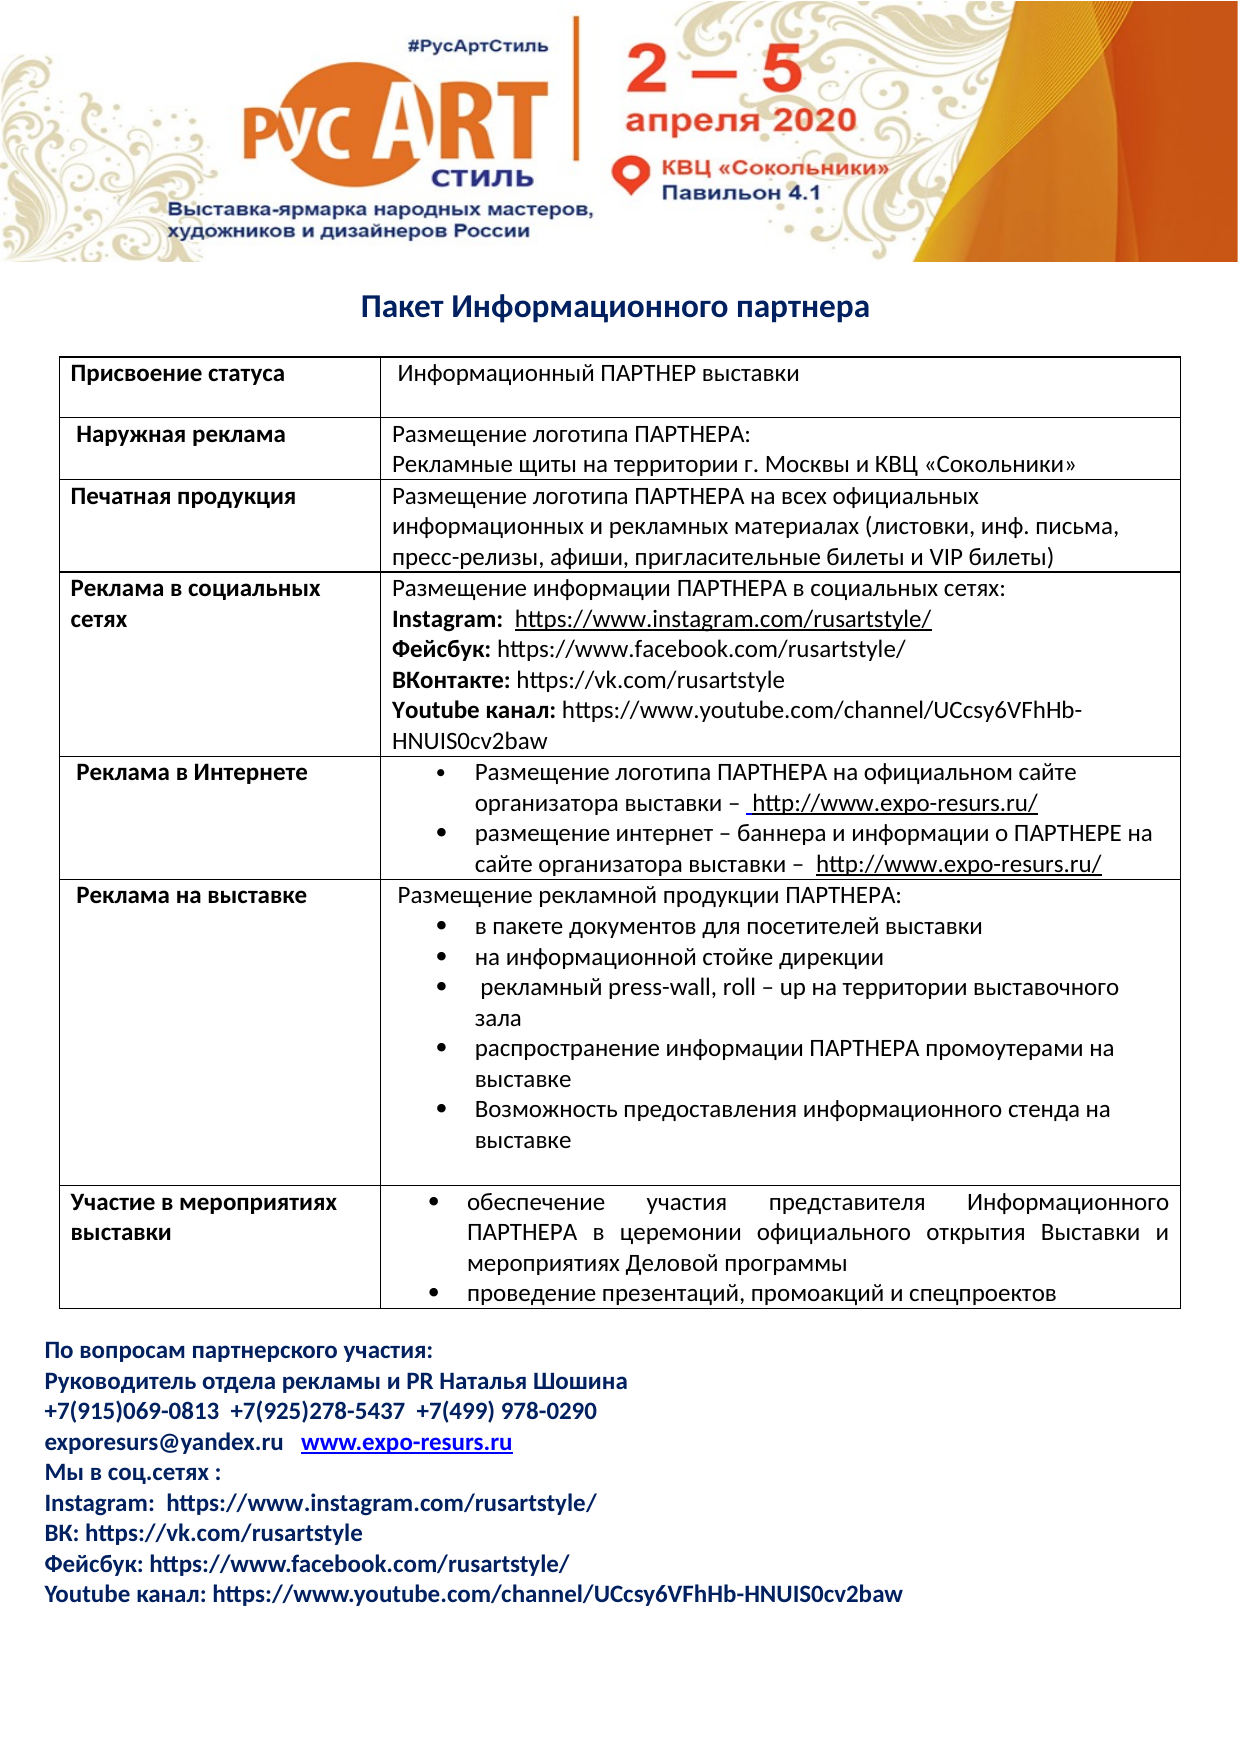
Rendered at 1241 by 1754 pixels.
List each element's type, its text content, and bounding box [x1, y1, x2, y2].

table_cell Печатная продукция [60, 480, 380, 571]
table_cell Размещение логотипа ПАРТНЕРА: Рекламные щиты на территории г. Москвы и КВЦ «Сокольники» [381, 418, 1180, 479]
table_cell Размещение рекламной продукции ПАРТНЕРА: в пакете документов для посетителей выставки на информационной стойке дирекции рекламный press-wall, roll – up на территории выставочного зала распространение информации ПАРТНЕРА промоутерами на выставке Возможность предоставления информационного стенда на выставке [381, 880, 1180, 1185]
table_header Информационный ПАРТНЕР выставки [381, 358, 1180, 417]
table_cell Наружная реклама [60, 418, 380, 479]
text ВК: https://vk.com/rusartstyle [44, 1518, 1122, 1548]
text Фейсбук: https://www.facebook.com/rusartstyle/ [44, 1548, 1122, 1579]
table_cell Размещение логотипа ПАРТНЕРА на всех официальных информационных и рекламных материалах (листовки, инф. письма, пресс-релизы, афиши, пригласительные билеты и VIP билеты) [381, 480, 1180, 571]
table_cell Реклама в социальных сетях [60, 573, 380, 756]
text По вопросам партнерского участия: [44, 1334, 1133, 1365]
table_cell обеспечение участия представителя Информационного ПАРТНЕРА в церемонии официального открытия Выставки и мероприятиях Деловой программы проведение презентаций, промоакций и спецпроектов [381, 1186, 1180, 1308]
table_cell Размещение логотипа ПАРТНЕРА на официальном сайте организатора выставки – http://www.expo-resurs.ru/ размещение интернет – баннера и информации о ПАРТНЕРЕ на сайте организатора выставки – http://www.expo-resurs.ru/ [381, 757, 1180, 879]
table_cell Размещение информации ПАРТНЕРА в социальных сетях: Instagram: https://www.instagram.com/rusartstyle/ Фейсбук: https://www.facebook.com/rusartstyle/ ВКонтакте: https://vk.com/rusartstyle Youtube канал: https://www.youtube.com/channel/UCcsy6VFhHb-HNUIS0cv2baw [381, 573, 1180, 756]
picture [0, 1, 1238, 262]
text exporesurs@yandex.ru www.expo-resurs.ru [44, 1426, 1122, 1457]
table_cell Реклама на выставке [60, 880, 380, 1185]
text Руководитель отдела рекламы и PR Наталья Шошина [44, 1365, 1122, 1396]
text Youtube канал: https://www.youtube.com/channel/UCcsy6VFhHb-HNUIS0cv2baw [44, 1579, 1122, 1609]
table_cell Участие в мероприятиях выставки [60, 1186, 380, 1308]
text +7(915)069-0813 +7(925)278-5437 +7(499) 978-0290 [44, 1396, 1122, 1426]
text Instagram: https://www.instagram.com/rusartstyle/ [44, 1487, 1122, 1518]
text Мы в соц.сетях : [44, 1457, 1122, 1487]
table_cell Реклама в Интернете [60, 757, 380, 879]
text Пакет Информационного партнера [44, 262, 1122, 326]
table_header Присвоение статуса [60, 358, 380, 417]
